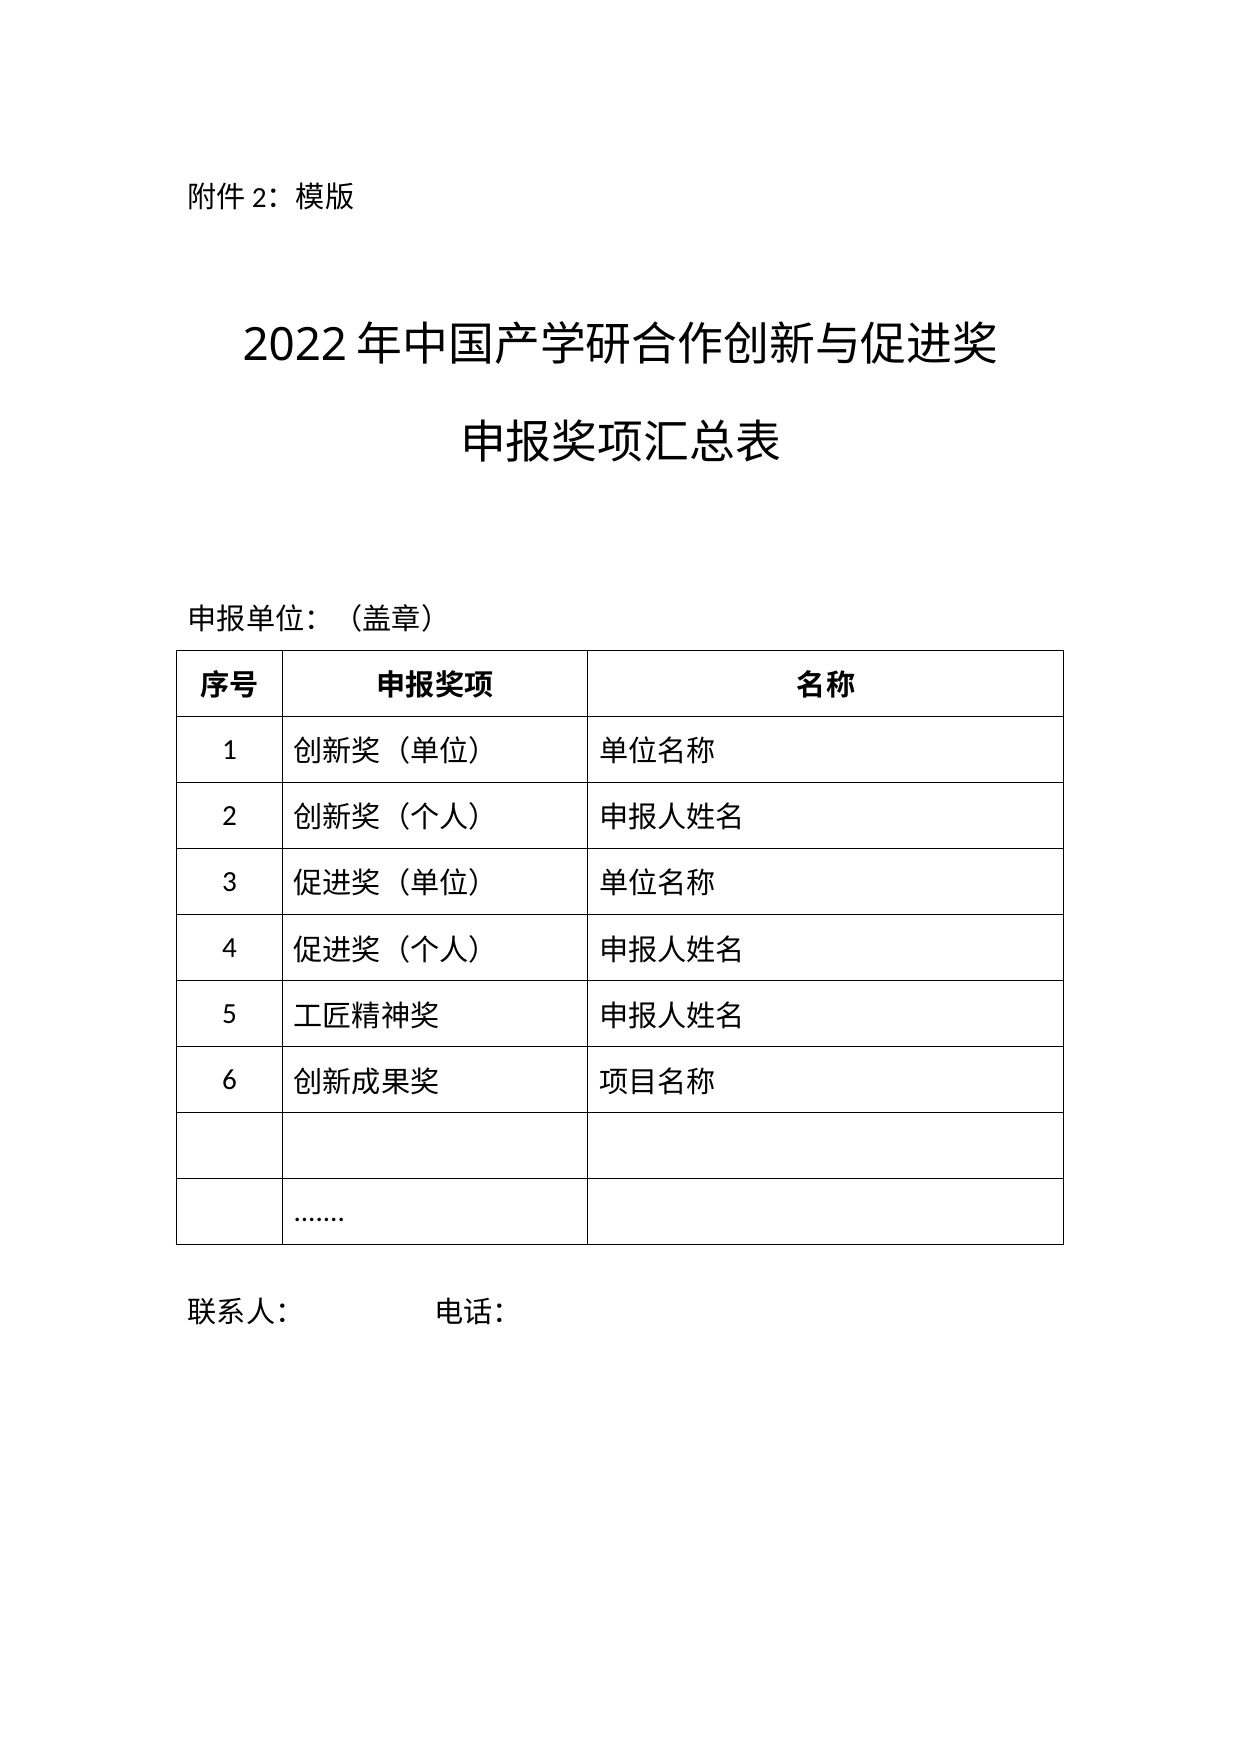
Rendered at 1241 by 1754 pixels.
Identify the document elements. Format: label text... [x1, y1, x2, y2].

table_cell 创新奖（个人） [283, 783, 587, 848]
table_header 名称 [588, 651, 1063, 716]
table_cell 5 [177, 981, 282, 1046]
table_cell 单位名称 [588, 717, 1063, 782]
table_cell 2 [177, 783, 282, 848]
table_cell 6 [177, 1047, 282, 1112]
text 申报奖项汇总表 [187, 389, 1053, 487]
table_cell 申报人姓名 [588, 981, 1063, 1046]
table_cell 申报人姓名 [588, 915, 1063, 980]
text 附件2：模版 [187, 162, 1053, 227]
table_header 申报奖项 [283, 651, 587, 716]
table_cell [177, 1113, 282, 1178]
table_cell 3 [177, 849, 282, 914]
table_cell 创新成果奖 [283, 1047, 587, 1112]
table_cell 1 [177, 717, 282, 782]
table_header 序号 [177, 651, 282, 716]
table_cell [588, 1113, 1063, 1178]
table_cell ....... [283, 1179, 587, 1244]
table_cell [177, 1179, 282, 1244]
table_cell 4 [177, 915, 282, 980]
table_cell 工匠精神奖 [283, 981, 587, 1046]
table_cell 项目名称 [588, 1047, 1063, 1112]
table_cell 促进奖（个人） [283, 915, 587, 980]
table_cell 创新奖（单位） [283, 717, 587, 782]
table_cell [588, 1179, 1063, 1244]
text 联系人： 电话： [187, 1277, 1053, 1342]
text 2022年中国产学研合作创新与促进奖 [187, 292, 1053, 389]
table_cell 单位名称 [588, 849, 1063, 914]
table_cell 促进奖（单位） [283, 849, 587, 914]
table_cell 申报人姓名 [588, 783, 1063, 848]
text 申报单位：（盖章） [187, 584, 1053, 649]
table_cell [283, 1113, 587, 1178]
